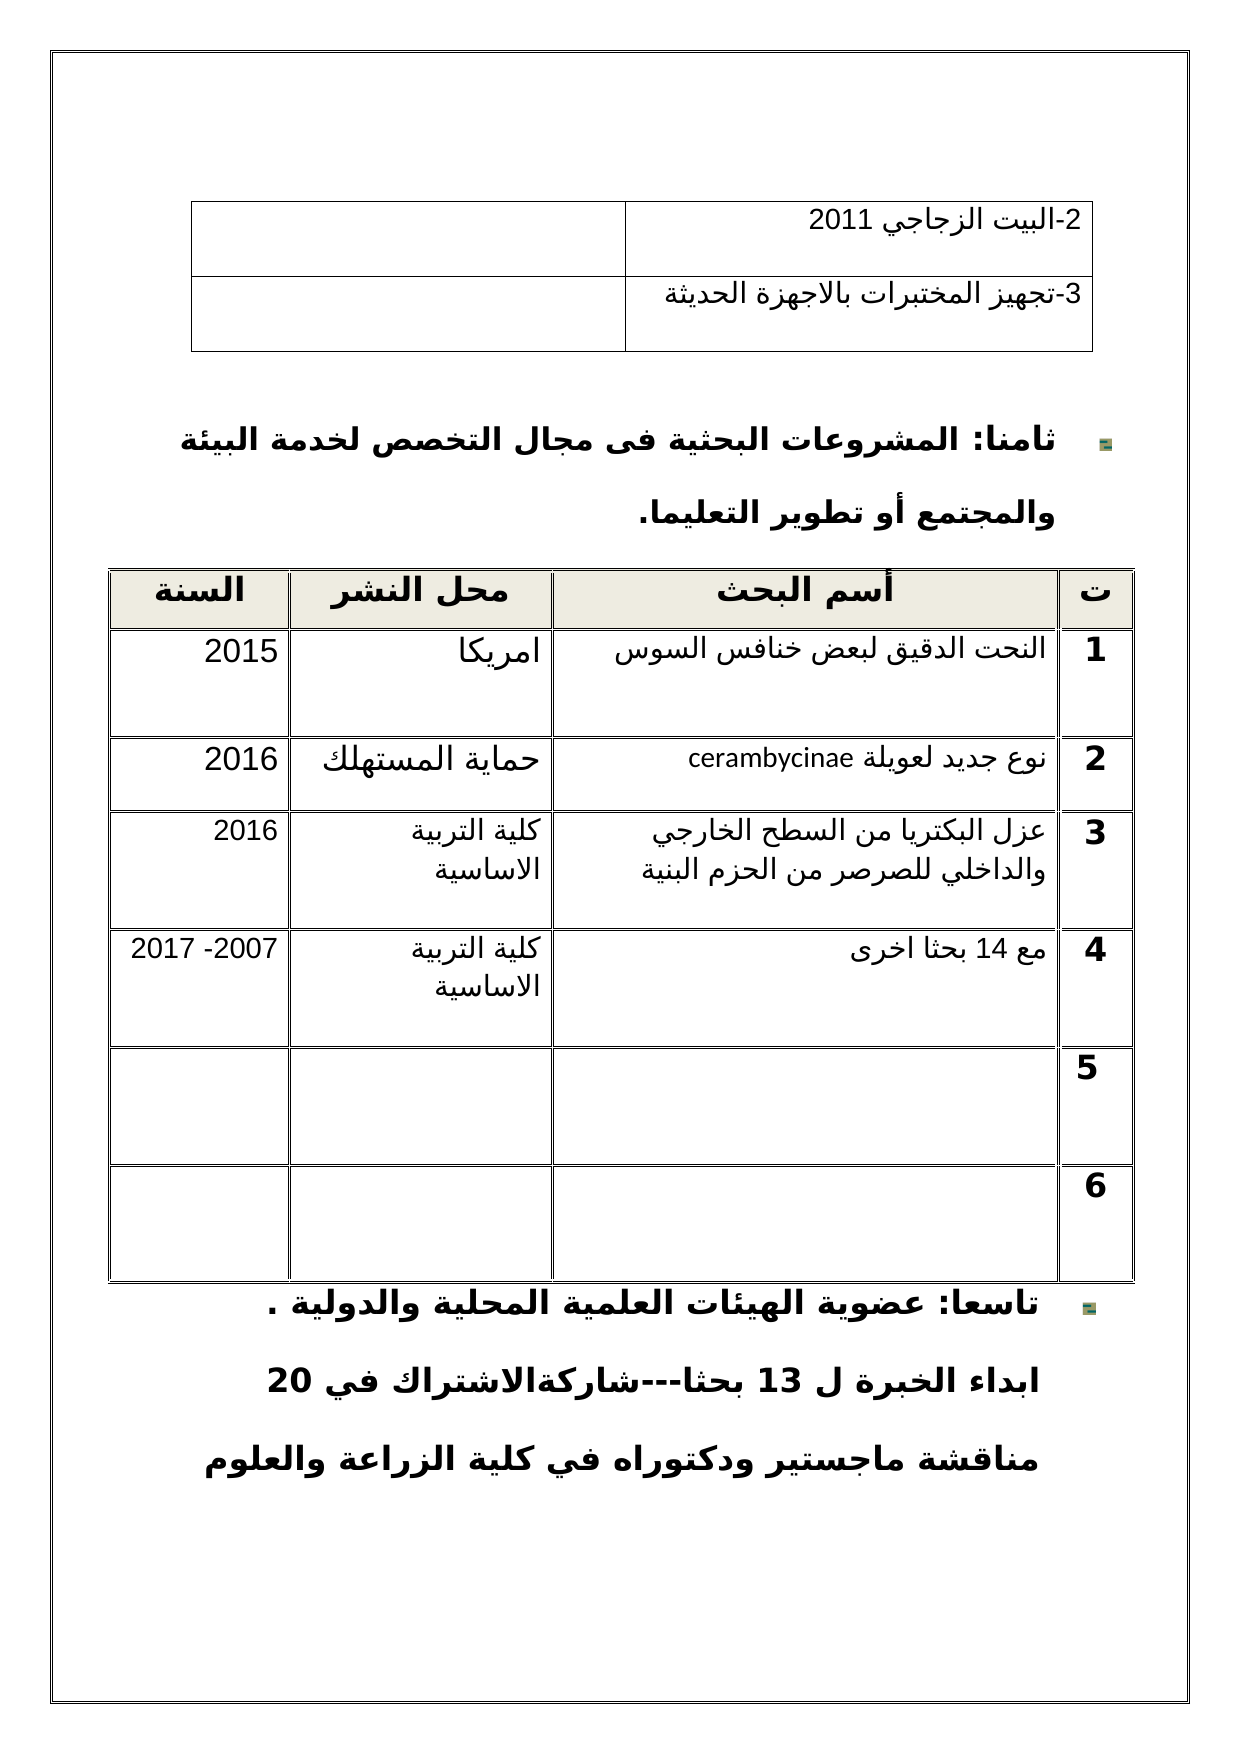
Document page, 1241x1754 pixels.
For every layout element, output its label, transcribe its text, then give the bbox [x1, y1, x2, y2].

table_cell 2015 [111, 631, 288, 736]
table_cell 1 [1060, 628, 1132, 736]
table_cell 3-تجهيز المختبرات بالاجهزة الحديثة [626, 277, 1092, 351]
table_header أسم البحث [552, 571, 1057, 628]
table_cell [291, 1049, 551, 1164]
table_cell حماية المستهلك [291, 739, 551, 810]
table_cell 4 [1060, 928, 1132, 1046]
table_cell 6 [1060, 1164, 1133, 1281]
table_header ت [1060, 571, 1133, 628]
table_cell [110, 1167, 289, 1281]
table_header السنة [110, 571, 289, 628]
table_cell [290, 1167, 552, 1281]
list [150, 1284, 1078, 1478]
table_cell امريكا [291, 631, 551, 736]
table_cell 2007- 2017 [111, 931, 288, 1046]
table_cell [192, 277, 625, 351]
table_header محل النشر [290, 571, 552, 628]
list ثامنا: المشروعات البحثية فى مجال التخصص لخدمة البيئة والمجتمع أو تطوير التعليما. [150, 420, 1094, 531]
table_cell [552, 1164, 1057, 1281]
table_cell نوع جديد لعويلة cerambycinae [552, 736, 1058, 810]
picture [1078, 1298, 1096, 1315]
table_cell كلية التربية الاساسية [291, 813, 551, 928]
table_cell [554, 1046, 1057, 1164]
table_cell 3 [1058, 810, 1133, 928]
table_cell [192, 202, 625, 276]
table_cell كلية التربية الاساسية [291, 931, 551, 1046]
table_cell 2016 [111, 739, 288, 810]
table_cell مع 14 بحثا اخرى [554, 928, 1057, 1046]
picture [1095, 434, 1112, 451]
table_cell 5 [1060, 1046, 1132, 1164]
table_cell 2 [1058, 736, 1133, 810]
table_cell 2-البيت الزجاجي 2011 [626, 202, 1092, 276]
table_cell النحت الدقيق لبعض خنافس السوس [554, 628, 1057, 736]
table_cell عزل البكتريا من السطح الخارجي والداخلي للصرصر من الحزم البنية [552, 810, 1058, 928]
table_cell 2016 [111, 813, 288, 928]
table_cell [111, 1049, 288, 1164]
